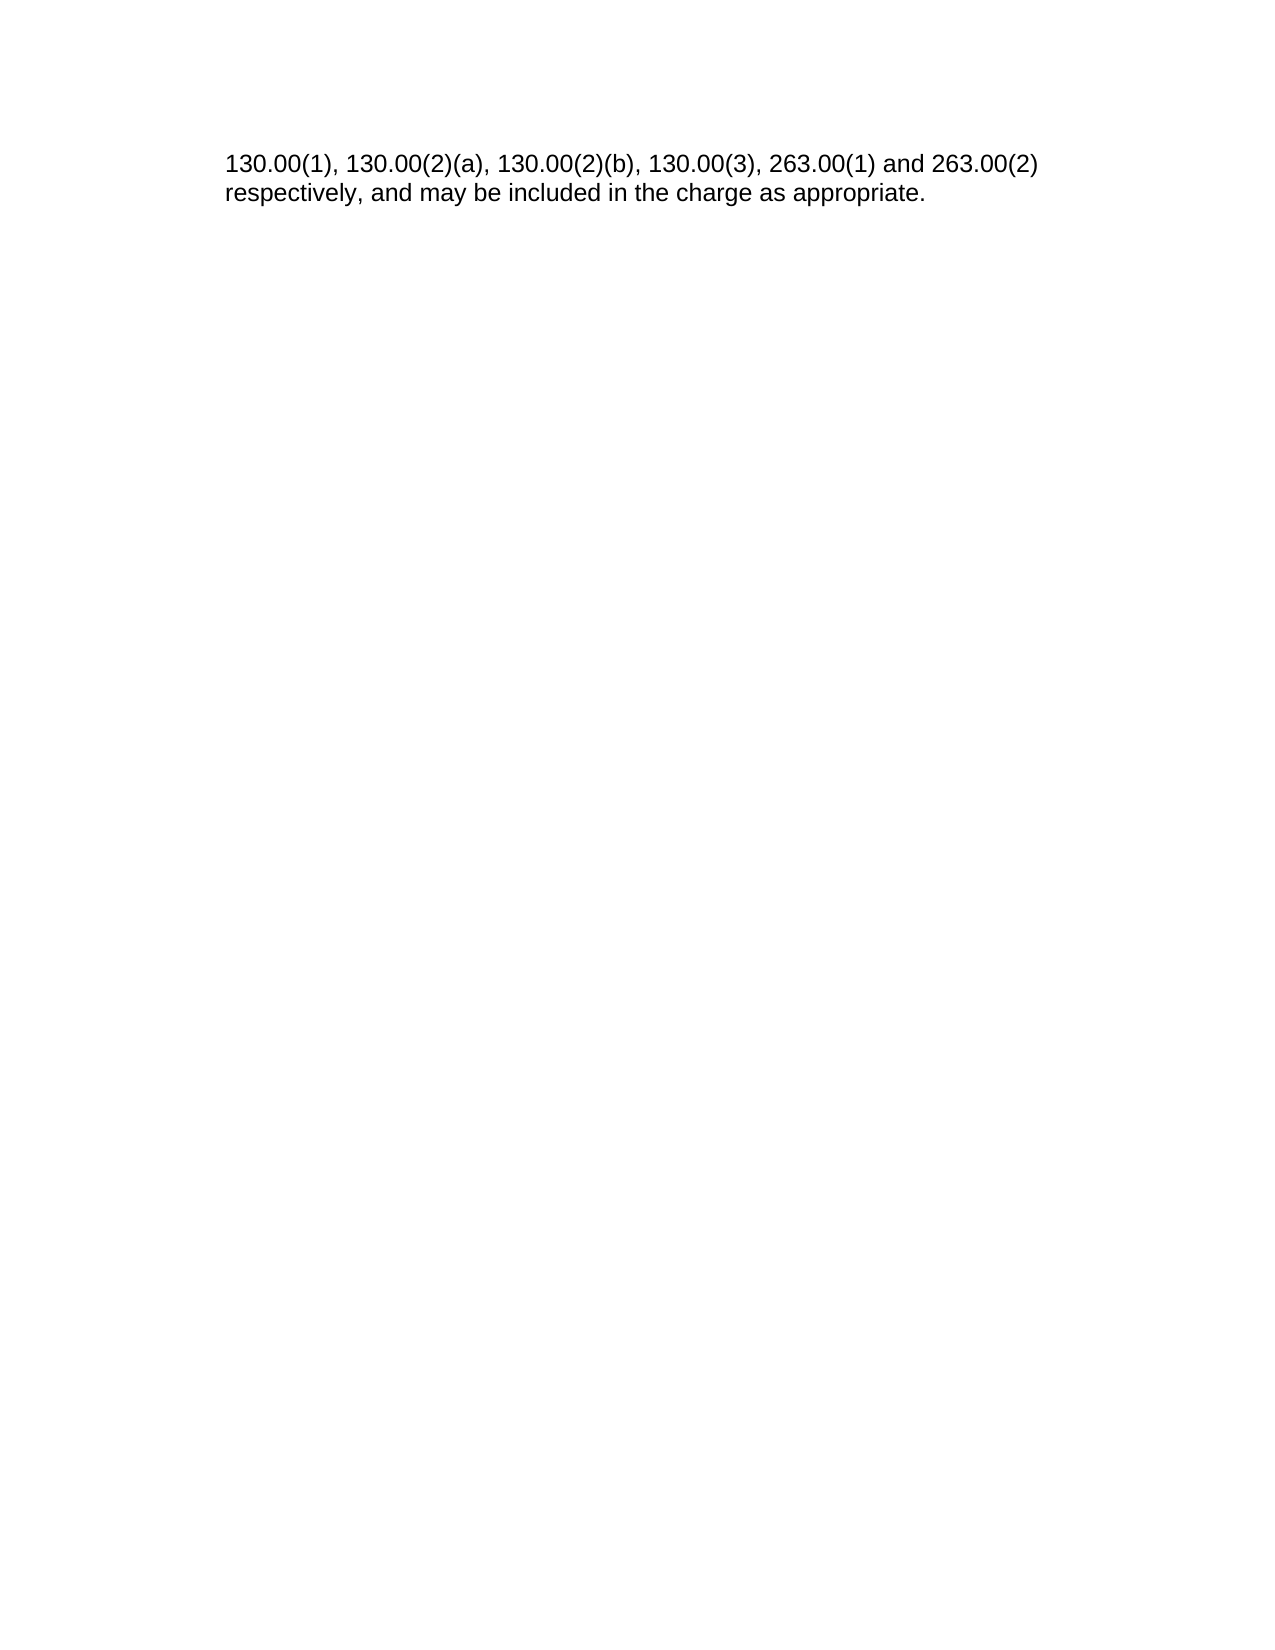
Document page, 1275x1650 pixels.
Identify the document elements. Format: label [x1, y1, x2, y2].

text [225, 150, 1044, 207]
